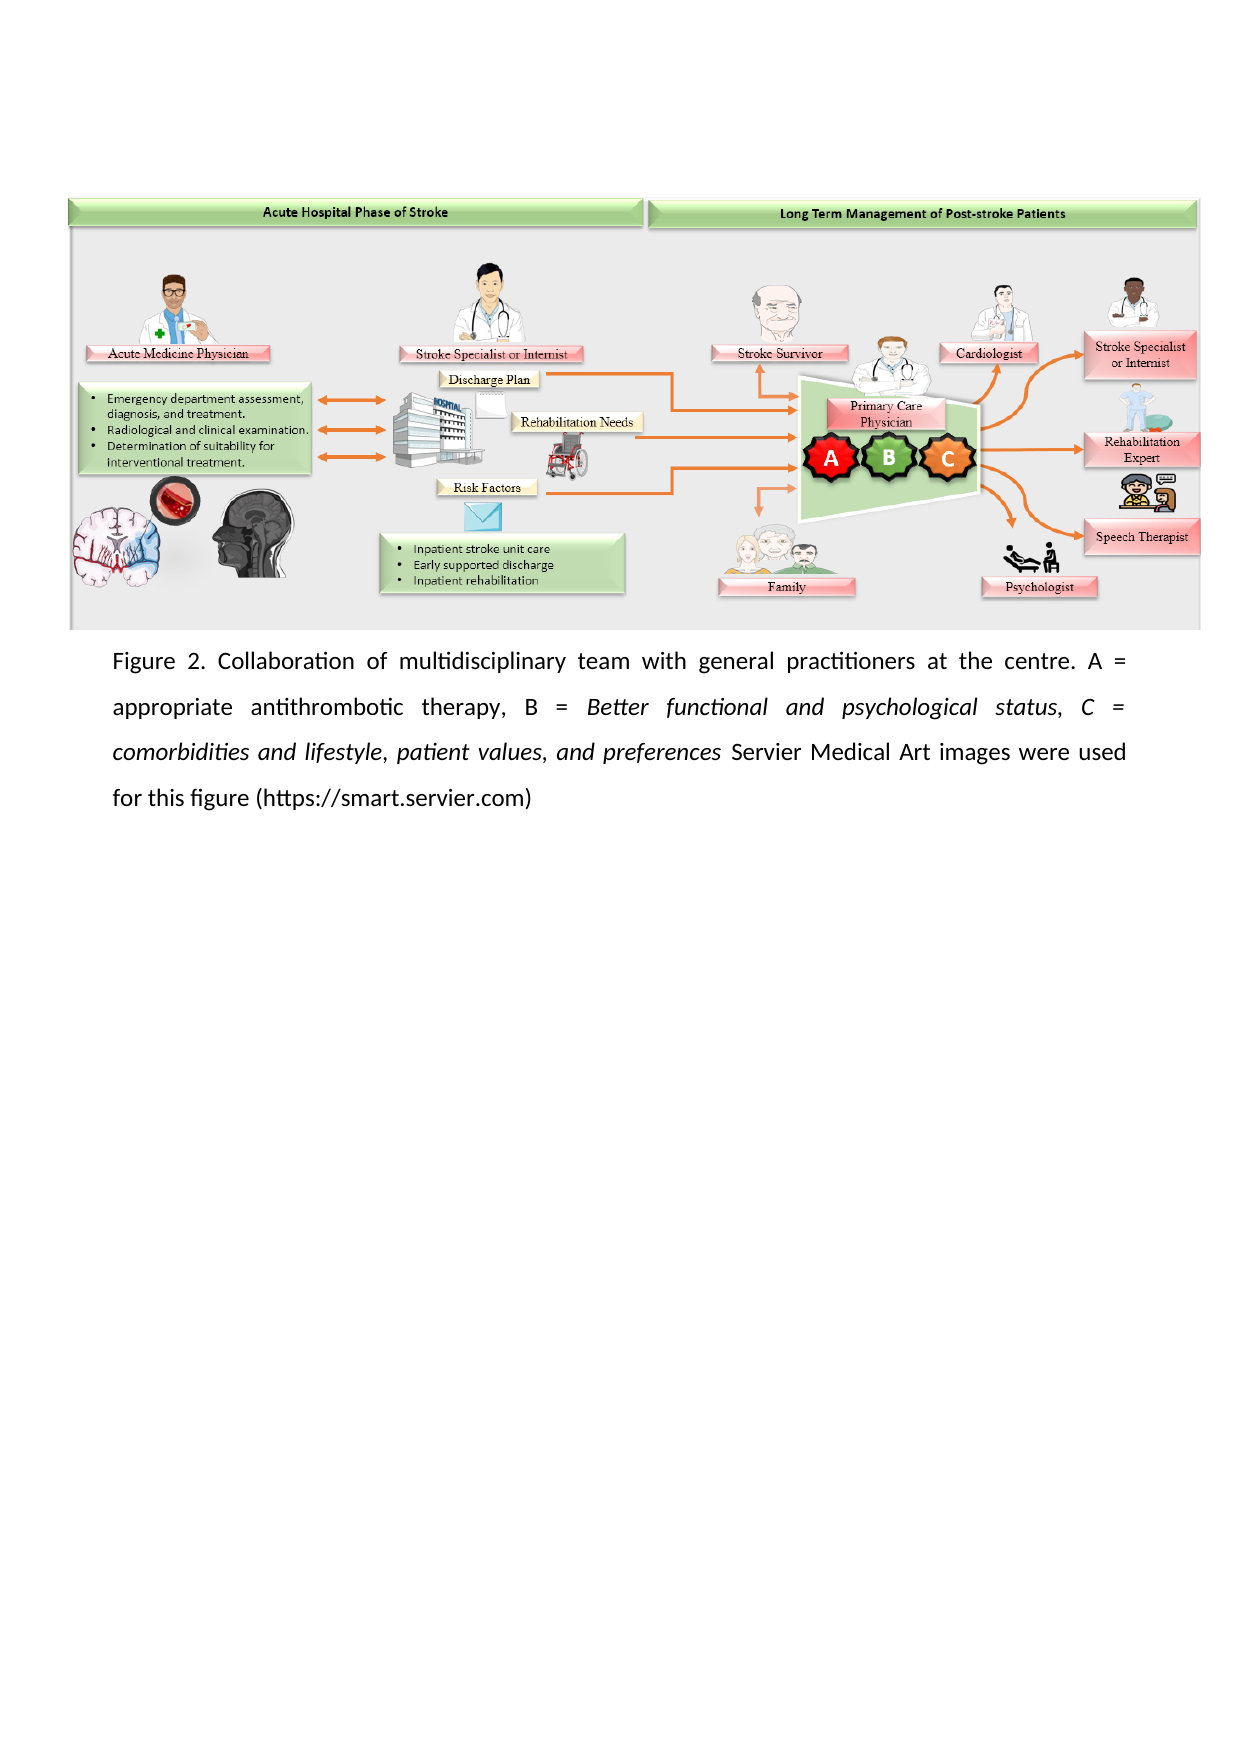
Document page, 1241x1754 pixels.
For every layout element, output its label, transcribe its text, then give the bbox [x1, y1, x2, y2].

text Figure 2. Collaboration of multidisciplinary team with general practitioners at the centre. A = appropriate antithrombotic therapy, B = Better functional and psychological status, C = comorbidities and lifestyle, patient values, and preferences Servier Medical Art images were used for this figure (https://smart.servier.com) [112, 645, 1128, 813]
picture [68, 195, 1202, 630]
